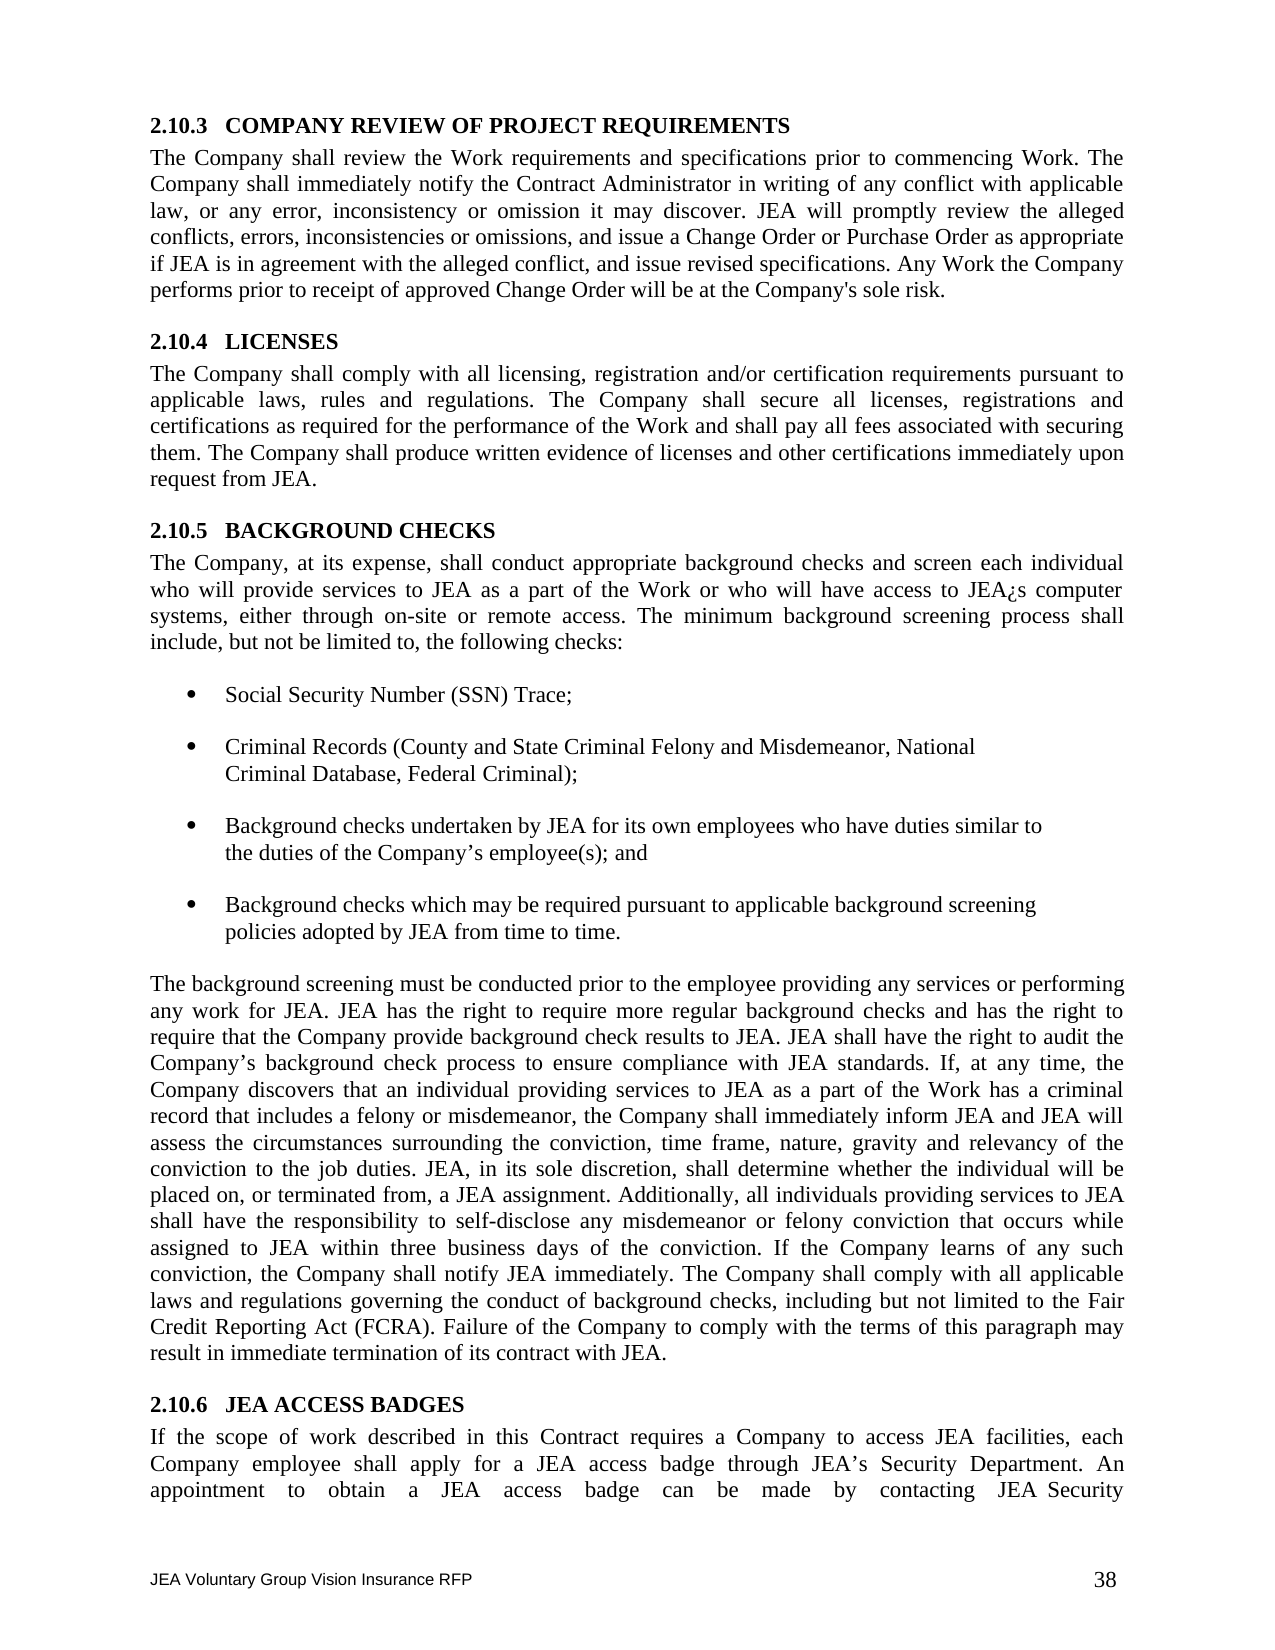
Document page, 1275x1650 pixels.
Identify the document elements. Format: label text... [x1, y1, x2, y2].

list Social Security Number (SSN) Trace; [187, 681, 1137, 707]
list Background checks undertaken by JEA for its own employees who have duties similar to the duties of the Company’s employee(s); and [187, 812, 1051, 865]
subtitle LICENSES [150, 328, 1137, 354]
subtitle JEA ACCESS BADGES [150, 1391, 1137, 1418]
subtitle COMPANY REVIEW OF PROJECT REQUIREMENTS [150, 112, 1137, 139]
text The Company shall review the Work requirements and specifications prior to commencing Work. The Company shall immediately notify the Contract Administrator in writing of any conflict with applicable law, or any error, inconsistency or omission it may discover. JEA will promptly review the alleged conflicts, errors, inconsistencies or omissions, and issue a Change Order or Purchase Order as appropriate if JEA is in agreement with the alleged conflict, and issue revised specifications. Any Work the Company performs prior to receipt of approved Change Order will be at the Company's sole risk. [150, 144, 1126, 302]
text The Company, at its expense, shall conduct appropriate background checks and screen each individual who will provide services to JEA as a part of the Work or who will have access to JEA¿s computer systems, either through on-site or remote access. The minimum background screening process shall include, but not be limited to, the following checks: [150, 549, 1125, 655]
text If the scope of work described in this Contract requires a Company to access JEA facilities, each Company employee shall apply for a JEA access badge through JEA’s Security Department. An appointment to obtain a JEA access badge can be made by contacting JEA Security [150, 1423, 1126, 1502]
text The Company shall comply with all licensing, registration and/or certification requirements pursuant to applicable laws, rules and regulations. The Company shall secure all licenses, registrations and certifications as required for the performance of the Work and shall pay all fees associated with securing them. The Company shall produce written evidence of licenses and other certifications immediately upon request from JEA. [150, 360, 1126, 492]
list Background checks which may be required pursuant to applicable background screening policies adopted by JEA from time to time. [187, 891, 1051, 944]
list Criminal Records (County and State Criminal Felony and Misdemeanor, National Criminal Database, Federal Criminal); [187, 733, 1050, 786]
text The background screening must be conducted prior to the employee providing any services or performing any work for JEA. JEA has the right to require more regular background checks and has the right to require that the Company provide background check results to JEA. JEA shall have the right to audit the Company’s background check process to ensure compliance with JEA standards. If, at any time, the Company discovers that an individual providing services to JEA as a part of the Work has a criminal record that includes a felony or misdemeanor, the Company shall immediately inform JEA and JEA will assess the circumstances surrounding the conviction, time frame, nature, gravity and relevancy of the conviction to the job duties. JEA, in its sole discretion, shall determine whether the individual will be placed on, or terminated from, a JEA assignment. Additionally, all individuals providing services to JEA shall have the responsibility to self-disclose any misdemeanor or felony conviction that occurs while assigned to JEA within three business days of the conviction. If the Company learns of any such conviction, the Company shall notify JEA immediately. The Company shall comply with all applicable laws and regulations governing the conduct of background checks, including but not limited to the Fair Credit Reporting Act (FCRA). Failure of the Company to comply with the terms of this paragraph may result in immediate termination of its contract with JEA. [150, 970, 1126, 1366]
subtitle BACKGROUND CHECKS [150, 517, 1137, 543]
